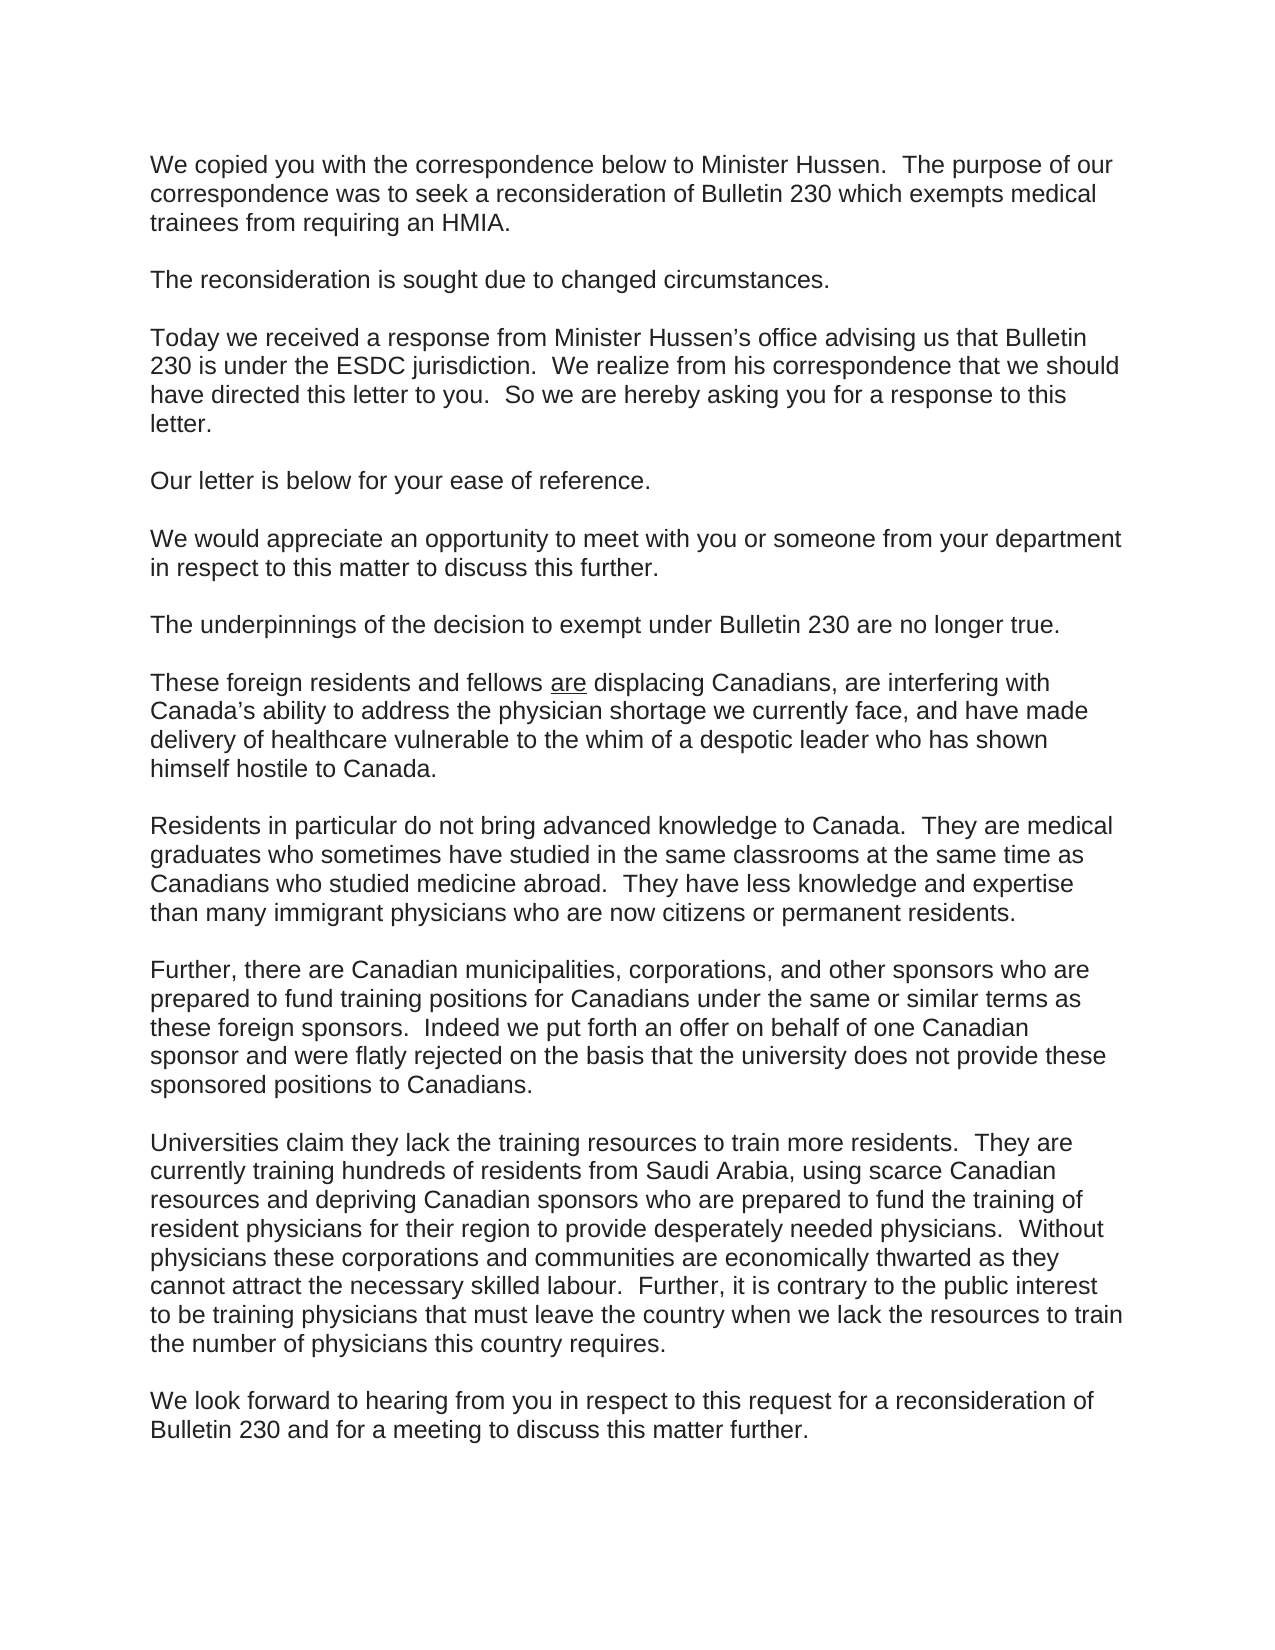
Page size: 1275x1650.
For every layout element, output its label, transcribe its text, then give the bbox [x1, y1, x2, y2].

text Our letter is below for your ease of reference. [150, 466, 1125, 495]
text The reconsideration is sought due to changed circumstances. [150, 265, 1125, 294]
text The underpinnings of the decision to exempt under Bulletin 230 are no longer true. [150, 610, 1125, 639]
text Residents in particular do not bring advanced knowledge to Canada. They are medical graduates who sometimes have studied in the same classrooms at the same time as Canadians who studied medicine abroad. They have less knowledge and expertise than many immigrant physicians who are now citizens or permanent residents. [150, 811, 1125, 926]
text Today we received a response from Minister Hussen’s office advising us that Bulletin 230 is under the ESDC jurisdiction. We realize from his correspondence that we should have directed this letter to you. So we are hereby asking you for a response to this letter. [150, 322, 1125, 437]
text We look forward to hearing from you in respect to this request for a reconsideration of Bulletin 230 and for a meeting to discuss this matter further. [150, 1386, 1125, 1444]
text We would appreciate an opportunity to meet with you or someone from your department in respect to this matter to discuss this further. [150, 524, 1125, 581]
text These foreign residents and fellows are displacing Canadians, are interfering with Canada’s ability to address the physician shortage we currently face, and have made delivery of healthcare vulnerable to the whim of a despotic leader who has shown himself hostile to Canada. [150, 667, 1125, 782]
text Further, there are Canadian municipalities, corporations, and other sponsors who are prepared to fund training positions for Canadians under the same or similar terms as these foreign sponsors. Indeed we put forth an offer on behalf of one Canadian sponsor and were flatly rejected on the basis that the university does not provide these sponsored positions to Canadians. [150, 955, 1125, 1099]
text We copied you with the correspondence below to Minister Hussen. The purpose of our correspondence was to seek a reconsideration of Bulletin 230 which exempts medical trainees from requiring an HMIA. [150, 150, 1125, 236]
text Universities claim they lack the training resources to train more residents. They are currently training hundreds of residents from Saudi Arabia, using scarce Canadian resources and depriving Canadian sponsors who are prepared to fund the training of resident physicians for their region to provide desperately needed physicians. Without physicians these corporations and communities are economically thwarted as they cannot attract the necessary skilled labour. Further, it is contrary to the public interest to be training physicians that must leave the country when we lack the resources to train the number of physicians this country requires. [150, 1127, 1125, 1357]
